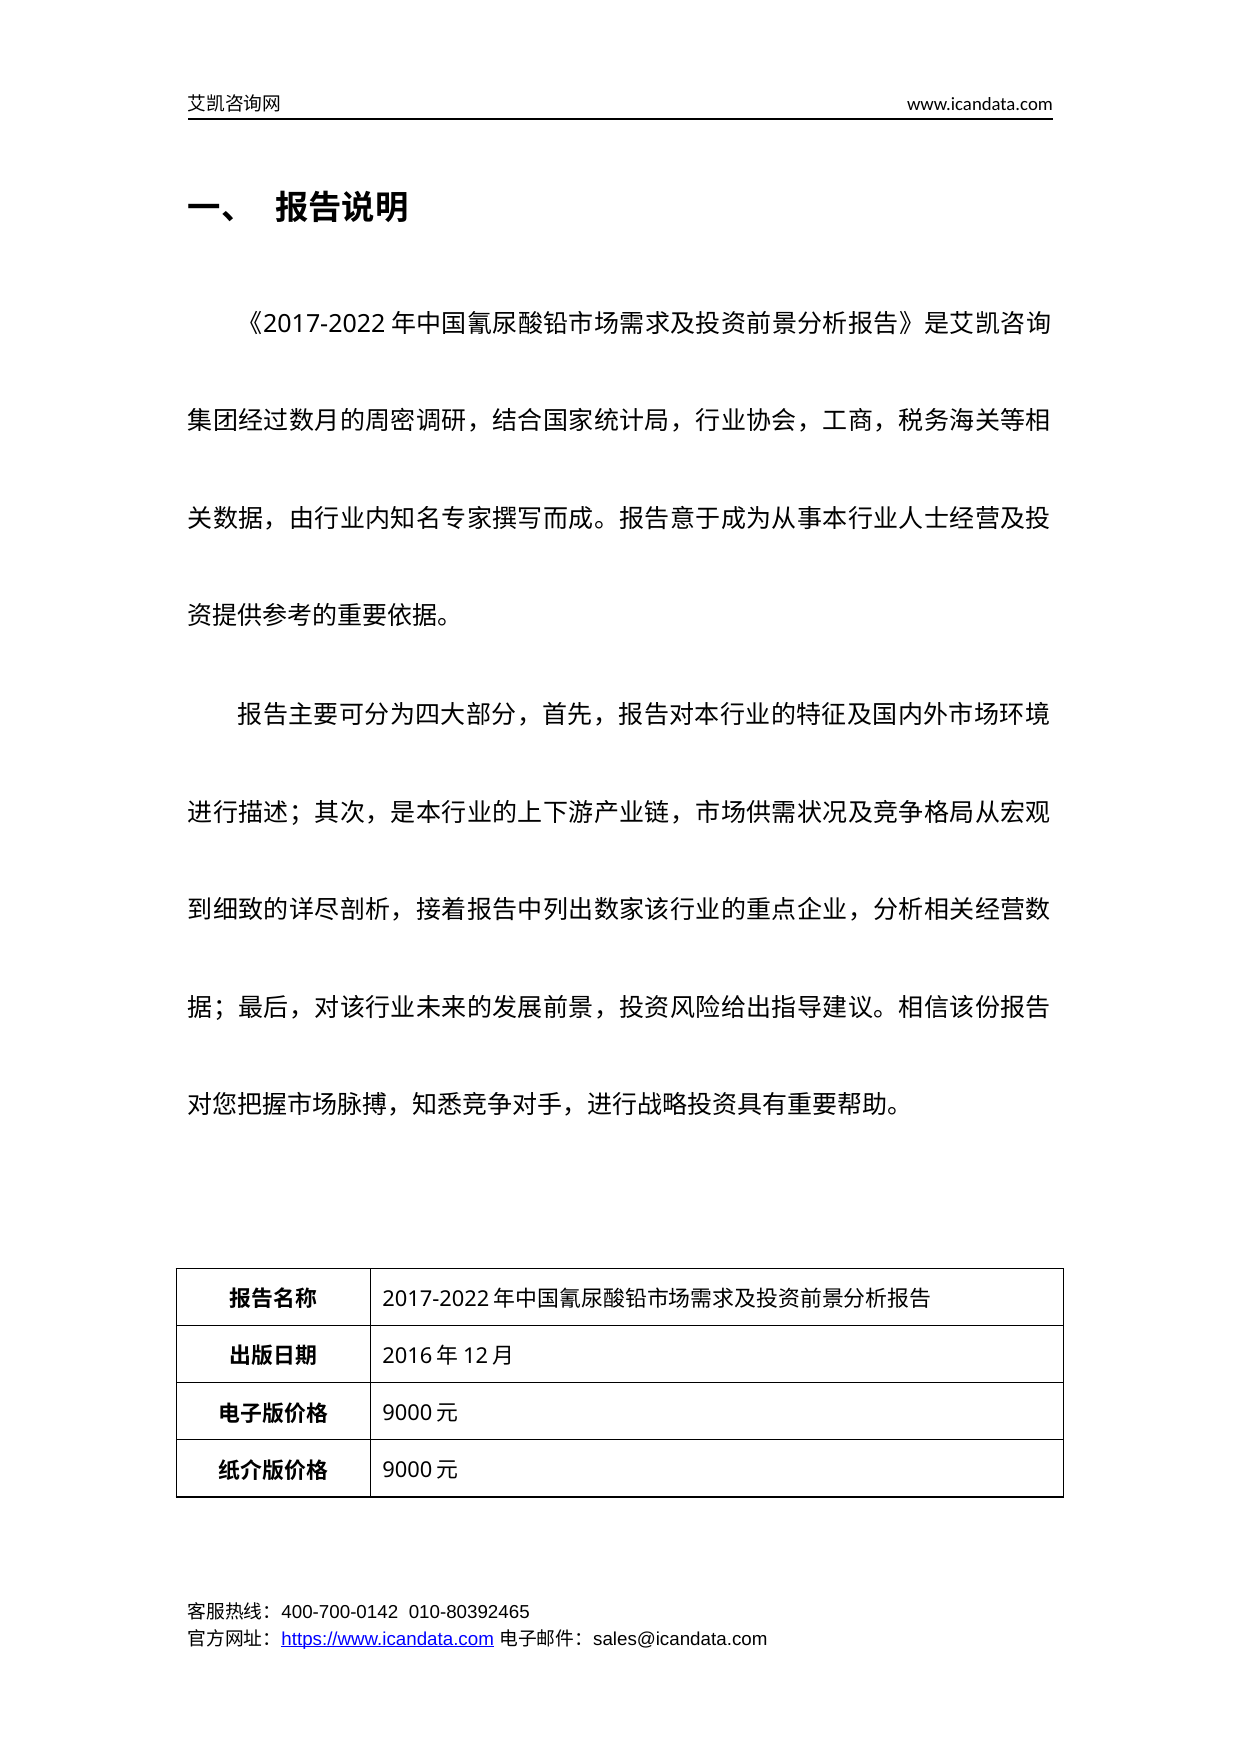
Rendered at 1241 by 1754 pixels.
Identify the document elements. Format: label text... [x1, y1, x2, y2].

table_header 2017-2022年中国氰尿酸铅市场需求及投资前景分析报告 [371, 1269, 1063, 1325]
text 《2017-2022年中国氰尿酸铅市场需求及投资前景分析报告》是艾凯咨询集团经过数月的周密调研，结合国家统计局，行业协会，工商，税务海关等相关数据，由行业内知名专家撰写而成。报告意于成为从事本行业人士经营及投资提供参考的重要依据。 [187, 289, 1053, 646]
table_cell 出版日期 [177, 1326, 370, 1382]
table_cell 2016年12月 [371, 1326, 1063, 1382]
table_cell 电子版价格 [177, 1383, 370, 1439]
table_cell 9000元 [371, 1383, 1063, 1439]
table_cell 9000元 [371, 1440, 1063, 1496]
table_cell 纸介版价格 [177, 1440, 370, 1496]
text 报告主要可分为四大部分，首先，报告对本行业的特征及国内外市场环境进行描述；其次，是本行业的上下游产业链，市场供需状况及竞争格局从宏观到细致的详尽剖析，接着报告中列出数家该行业的重点企业，分析相关经营数据；最后，对该行业未来的发展前景，投资风险给出指导建议。相信该份报告对您把握市场脉搏，知悉竞争对手，进行战略投资具有重要帮助。 [187, 681, 1053, 1136]
subtitle 报告说明 [187, 172, 1053, 237]
table_header 报告名称 [177, 1269, 370, 1325]
